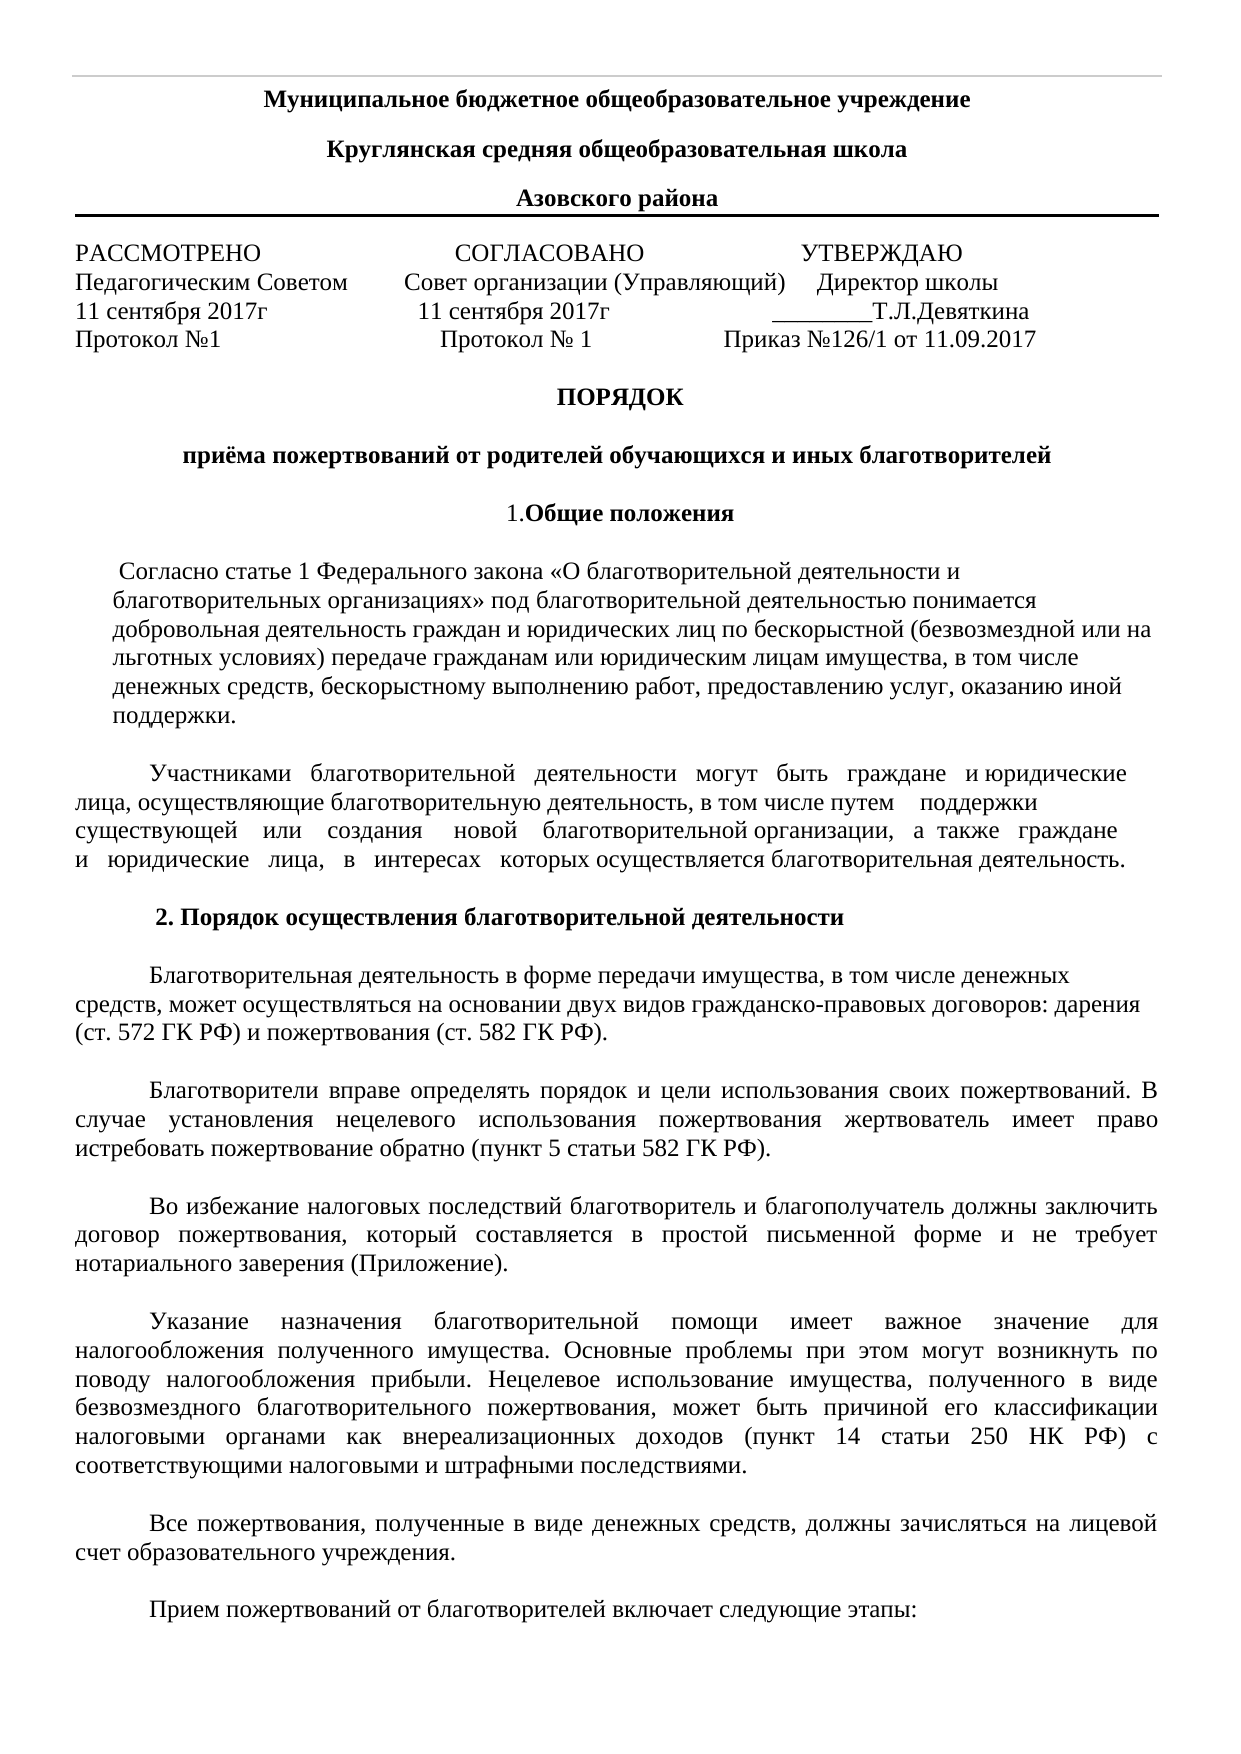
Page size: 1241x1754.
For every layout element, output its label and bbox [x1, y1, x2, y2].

table_header [72, 77, 1162, 1660]
